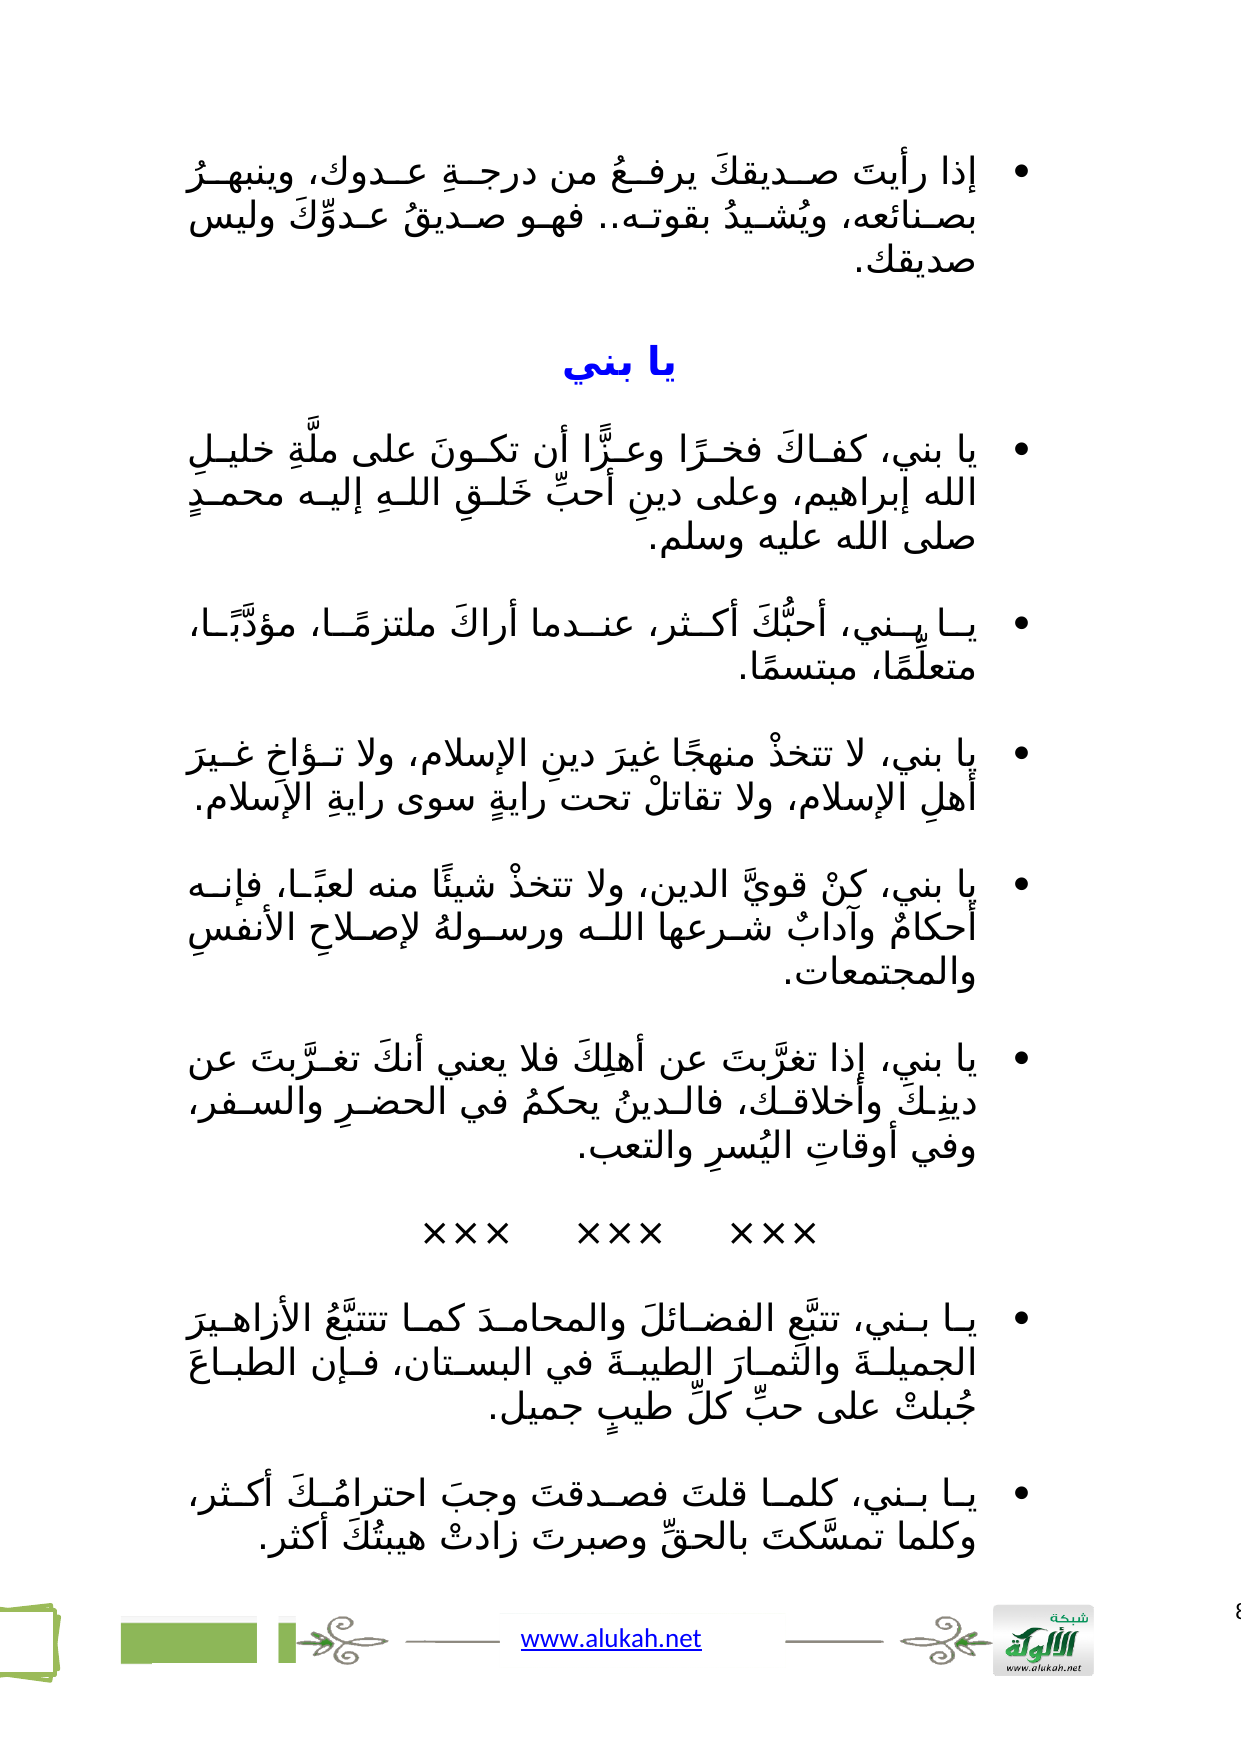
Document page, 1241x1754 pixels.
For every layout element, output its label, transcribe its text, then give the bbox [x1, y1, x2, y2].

list يا بني، إذا تغرَّبتَ عن أهلِكَ فلا يعني أنكَ تغرَّبتَ عن دينِكَ وأخلاقك، فالدينُ يحكمُ في الحضرِ والسفر، وفي أوقاتِ اليُسرِ والتعب. [187, 1036, 1015, 1167]
list يا بني، كفاكَ فخرًا وعزًّا أن تكونَ على ملَّةِ خليلِ الله إبراهيم، وعلى دينِ أحبِّ خَلقِ اللهِ إليه محمدٍ صلى الله عليه وسلم. [187, 427, 1015, 558]
list إذا رأيتَ صديقكَ يرفعُ من درجةِ عدوك، وينبهرُ بصنائعه، ويُشيدُ بقوته.. فهو صديقُ عدوِّكَ وليس صديقك. [187, 150, 1015, 281]
text ××× ××× ××× [187, 1210, 1053, 1254]
list يا بني، كنْ قويَّ الدين، ولا تتخذْ شيئًا منه لعبًا، فإنه أحكامٌ وآدابٌ شرعها الله ورسولهُ لإصلاحِ الأنفسِ والمجتمعات. [187, 862, 1015, 993]
list يا بني، كلما قلتَ فصدقتَ وجبَ احترامُكَ أكثر، وكلما تمسَّكتَ بالحقِّ وصبرتَ زادتْ هيبتُكَ أكثر. [187, 1471, 1015, 1558]
list يا بني، لا تتخذْ منهجًا غيرَ دينِ الإسلام، ولا تؤاخِ غيرَ أهلِ الإسلام، ولا تقاتلْ تحت رايةٍ سوى رايةِ الإسلام. [187, 732, 1015, 819]
picture [119, 1601, 1095, 1683]
subtitle يا بني [187, 338, 1053, 384]
list يا بني، أحبُّكَ أكثر، عندما أراكَ ملتزمًا، مؤدَّبًا، متعلِّمًا، مبتسمًا. [187, 601, 1015, 689]
list يا بني، تتبَّعِ الفضائلَ والمحامدَ كما تتتبَّعُ الأزاهيرَ الجميلةَ والثمارَ الطيبةَ في البستان، فإن الطباعَ جُبلتْ على حبِّ كلِّ طيبٍ جميل. [187, 1297, 1015, 1428]
